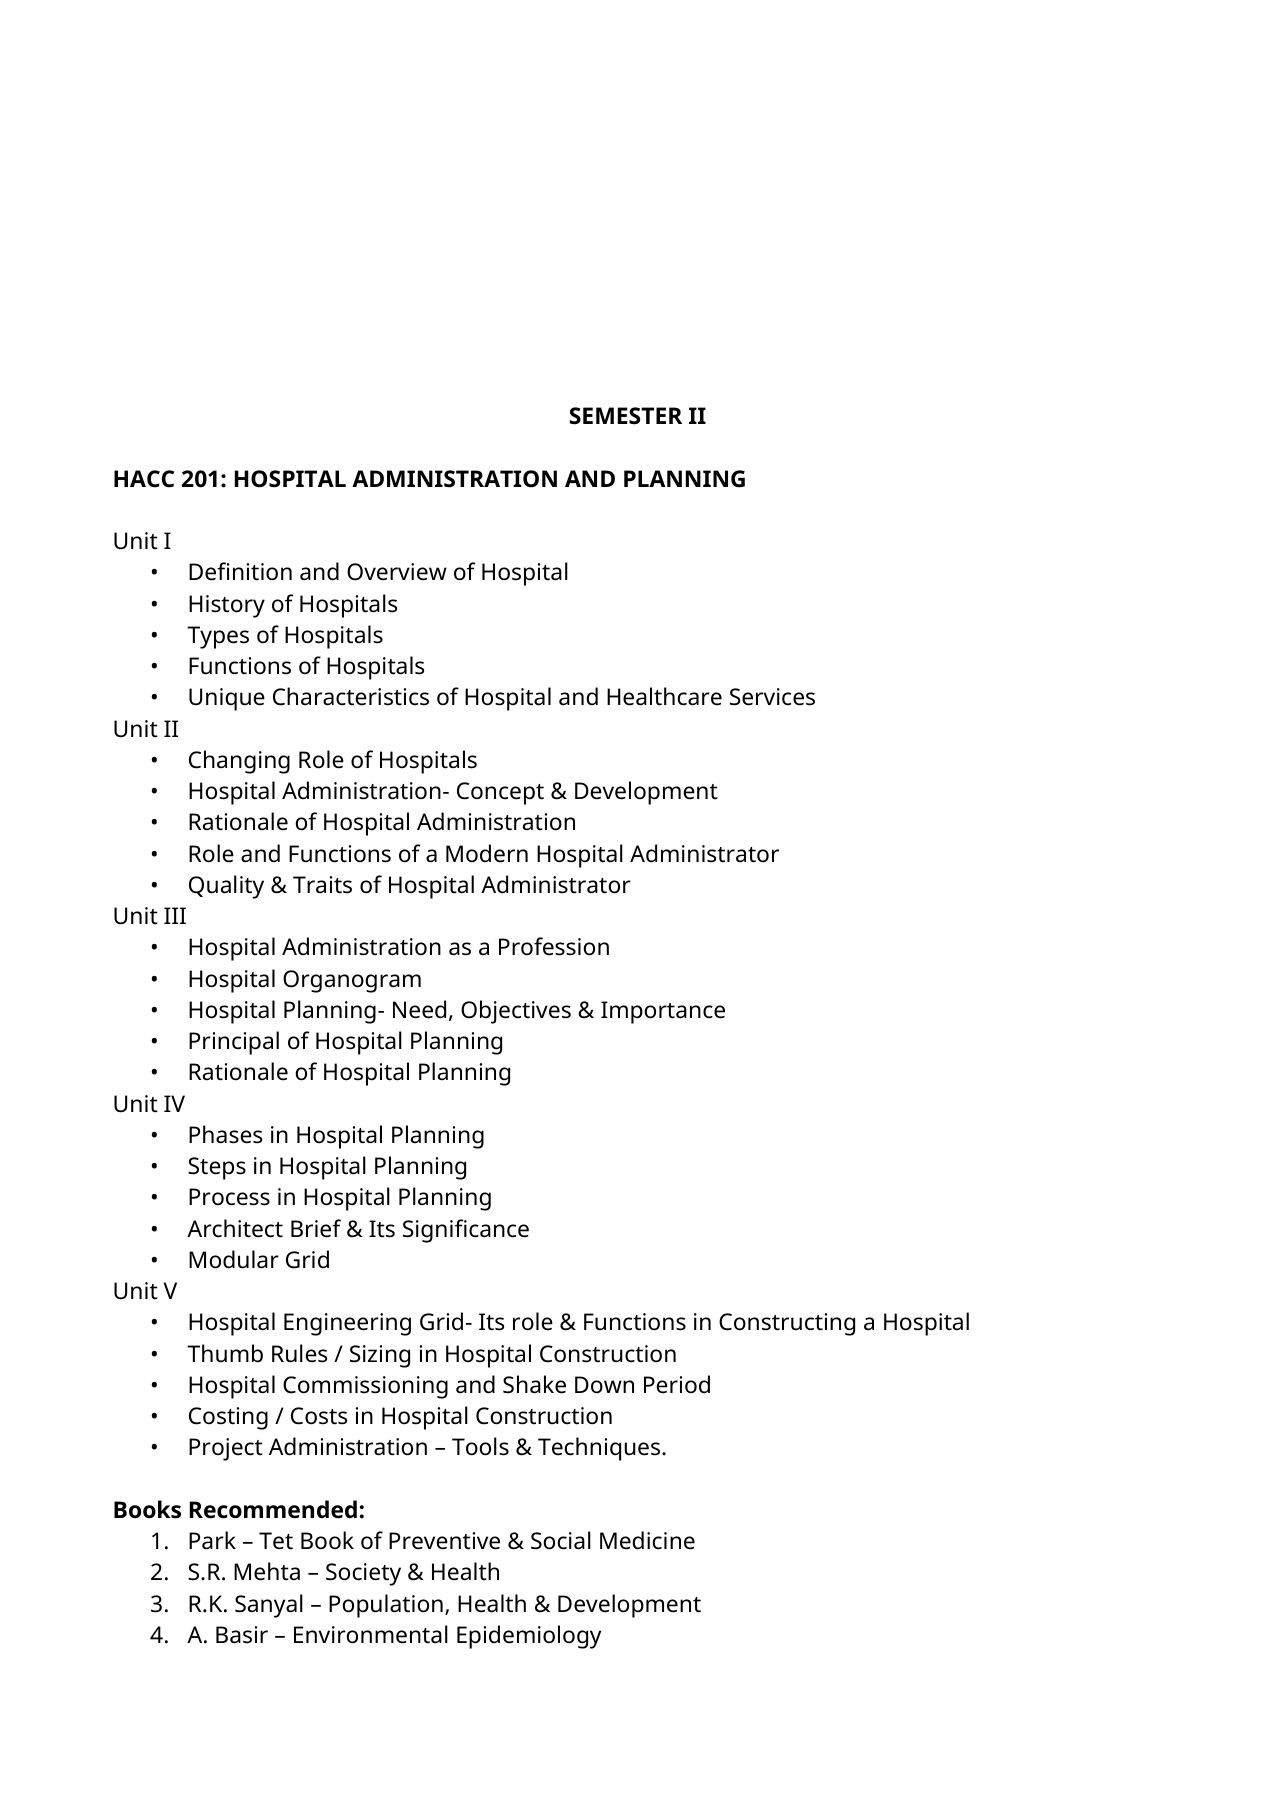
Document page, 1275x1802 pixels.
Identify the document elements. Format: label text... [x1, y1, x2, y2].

list Rationale of Hospital Planning [150, 1056, 1162, 1087]
list Process in Hospital Planning [150, 1181, 1162, 1212]
list Quality & Traits of Hospital Administrator [150, 869, 1162, 900]
list Hospital Commissioning and Shake Down Period [150, 1369, 1162, 1400]
text Unit IV [112, 1087, 1162, 1119]
list Types of Hospitals [150, 619, 1162, 650]
text Unit I [112, 525, 1162, 556]
text HACC 201: HOSPITAL ADMINISTRATION AND PLANNING [112, 462, 1162, 494]
list Hospital Planning- Need, Objectives & Importance [150, 994, 1162, 1025]
text SEMESTER II [112, 400, 1162, 431]
text Unit III [112, 900, 1162, 931]
text Books Recommended: [112, 1494, 1162, 1525]
list A. Basir – Environmental Epidemiology [150, 1619, 1162, 1650]
list S.R. Mehta – Society & Health [150, 1556, 1162, 1587]
list Hospital Organogram [150, 962, 1162, 994]
list Costing / Costs in Hospital Construction [150, 1400, 1162, 1431]
list Architect Brief & Its Significance [150, 1212, 1162, 1244]
list Rationale of Hospital Administration [150, 806, 1162, 837]
list Park – Tet Book of Preventive & Social Medicine [150, 1525, 1162, 1556]
list Role and Functions of a Modern Hospital Administrator [150, 837, 1162, 869]
list Modular Grid [150, 1244, 1162, 1275]
list History of Hospitals [150, 587, 1162, 619]
text Unit II [112, 712, 1162, 744]
list Hospital Administration as a Profession [150, 931, 1162, 962]
list R.K. Sanyal – Population, Health & Development [150, 1587, 1162, 1619]
list Unique Characteristics of Hospital and Healthcare Services [150, 681, 1162, 712]
list Functions of Hospitals [150, 650, 1162, 681]
list Definition and Overview of Hospital [150, 556, 1162, 587]
list Hospital Engineering Grid- Its role & Functions in Constructing a Hospital [150, 1306, 1162, 1337]
list Steps in Hospital Planning [150, 1150, 1162, 1181]
list Phases in Hospital Planning [150, 1119, 1162, 1150]
list Principal of Hospital Planning [150, 1025, 1162, 1056]
list Thumb Rules / Sizing in Hospital Construction [150, 1337, 1162, 1369]
list Changing Role of Hospitals [150, 744, 1162, 775]
list Project Administration – Tools & Techniques. [150, 1431, 1162, 1462]
text Unit V [112, 1275, 1162, 1306]
list Hospital Administration- Concept & Development [150, 775, 1162, 806]
